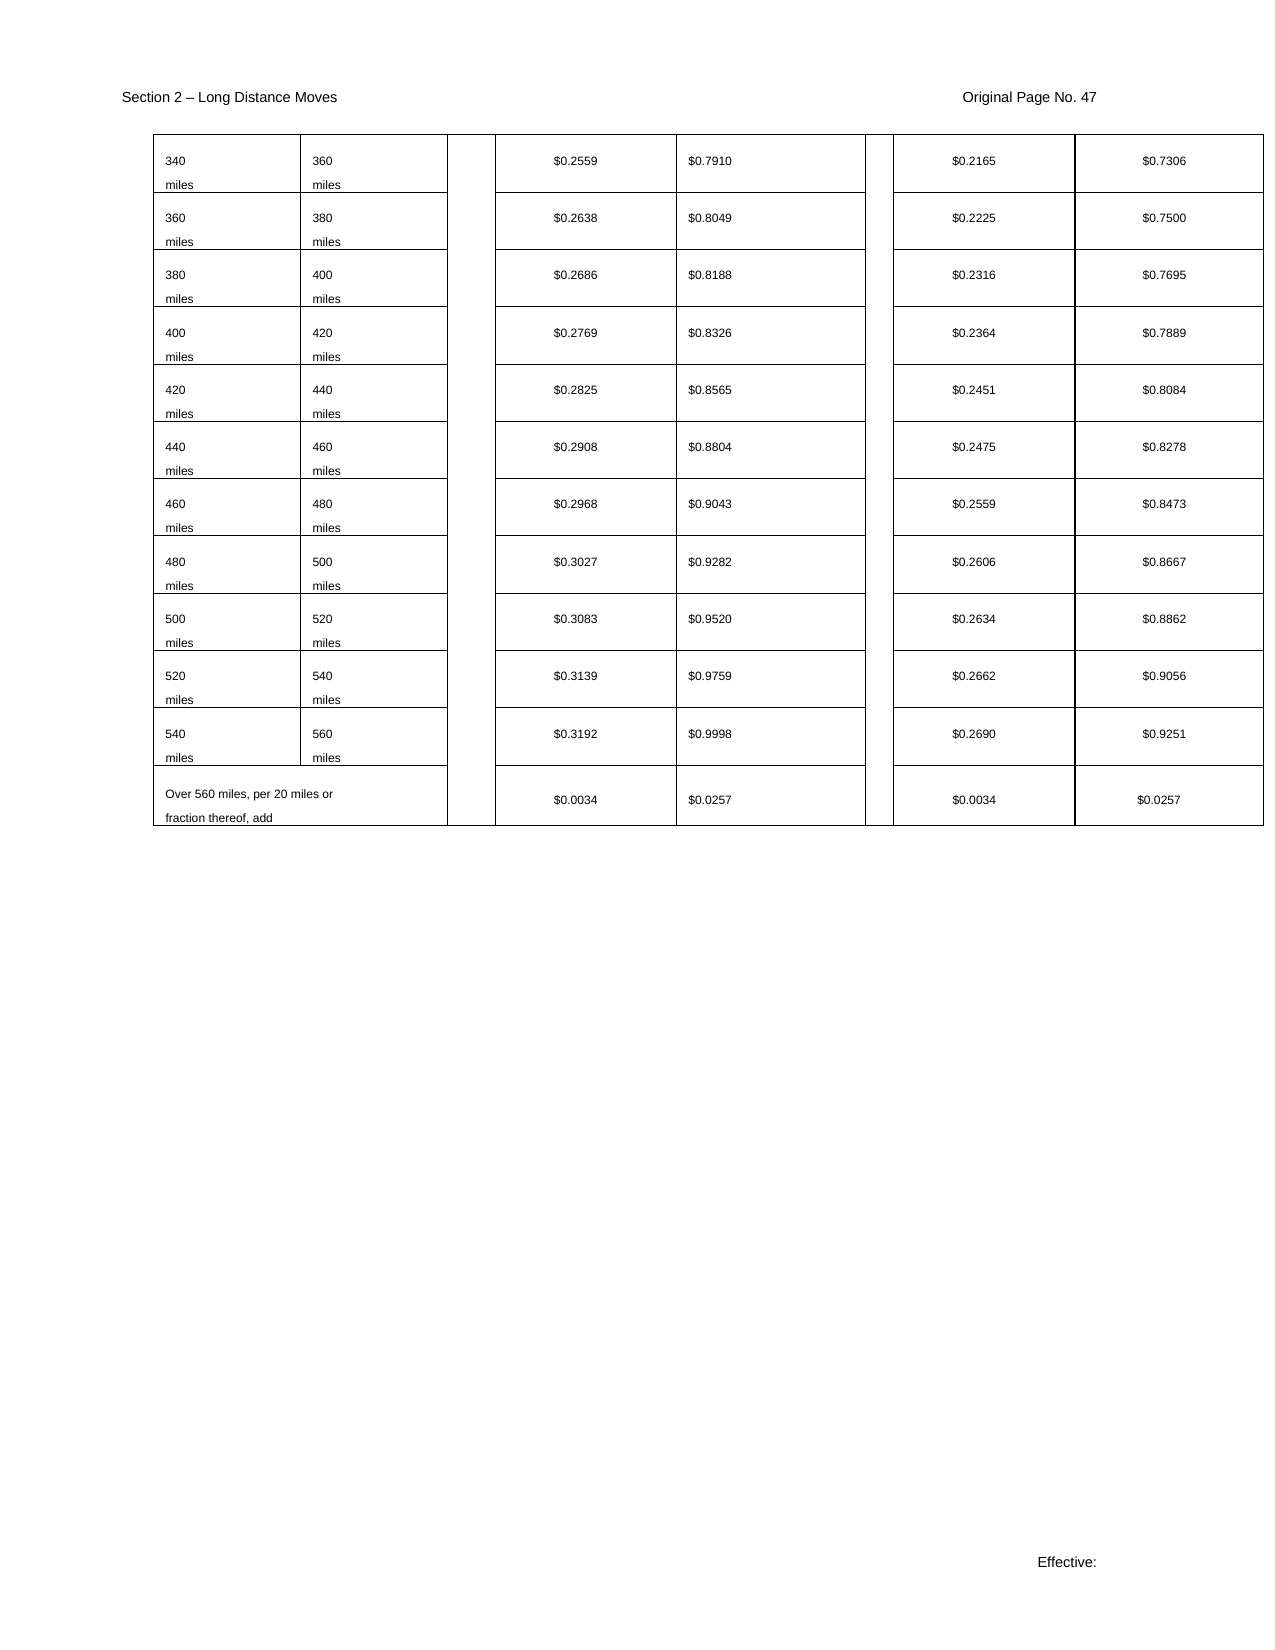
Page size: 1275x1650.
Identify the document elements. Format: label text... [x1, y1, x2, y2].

table_cell 540 miles [301, 651, 447, 707]
table_cell $0.2769 [496, 307, 676, 363]
table_cell $0.2908 [496, 422, 676, 478]
table_cell $0.0257 [1076, 766, 1263, 825]
table_cell 360 miles [154, 193, 300, 249]
table_cell $0.0034 [496, 766, 676, 825]
table_cell 460 miles [301, 422, 447, 478]
table_cell 360 miles [301, 135, 447, 192]
table_cell $0.2825 [496, 365, 676, 421]
table_cell $0.9759 [677, 651, 865, 707]
table_cell 560 miles [301, 708, 447, 765]
table_cell 480 miles [154, 536, 300, 593]
table_cell $0.8804 [677, 422, 865, 478]
table_cell $0.7695 [1076, 250, 1263, 306]
table_cell $0.9043 [677, 479, 865, 535]
table_cell $0.3027 [496, 536, 676, 593]
table_cell $0.3139 [496, 651, 676, 707]
table_cell $0.2364 [894, 307, 1074, 363]
table_cell $0.8667 [1076, 536, 1263, 593]
table_cell $0.2165 [894, 135, 1074, 192]
table_cell $0.2606 [894, 536, 1074, 593]
table_cell $0.8565 [677, 365, 865, 421]
table_cell 500 miles [154, 594, 300, 650]
table_cell $0.8084 [1076, 365, 1263, 421]
table_cell $0.0257 [677, 766, 865, 825]
table_cell $0.2475 [894, 422, 1074, 478]
table_cell $0.2559 [496, 135, 676, 192]
table_cell $0.2968 [496, 479, 676, 535]
table_cell $0.2638 [496, 193, 676, 249]
table_cell 460 miles [154, 479, 300, 535]
table_cell $0.3083 [496, 594, 676, 650]
table_cell 540 miles [154, 708, 300, 765]
table_cell 400 miles [301, 250, 447, 306]
table_cell $0.9282 [677, 536, 865, 593]
table_cell $0.0034 [894, 766, 1074, 825]
table_cell $0.3192 [496, 708, 676, 765]
table_cell $0.8473 [1076, 479, 1263, 535]
table_cell $0.9251 [1076, 708, 1263, 765]
table_cell $0.7889 [1076, 307, 1263, 363]
table_cell $0.7306 [1076, 135, 1263, 192]
table_cell $0.7910 [677, 135, 865, 192]
table_cell $0.2686 [496, 250, 676, 306]
table_cell $0.9520 [677, 594, 865, 650]
table_cell Over 560 miles, per 20 miles or fraction thereof, add [154, 766, 447, 825]
table_cell $0.8326 [677, 307, 865, 363]
table_cell 340 miles [154, 135, 300, 192]
table_cell $0.8862 [1076, 594, 1263, 650]
table_cell $0.8049 [677, 193, 865, 249]
table_cell $0.2662 [894, 651, 1074, 707]
table_cell $0.2451 [894, 365, 1074, 421]
table_cell $0.2316 [894, 250, 1074, 306]
table_cell $0.7500 [1076, 193, 1263, 249]
table_cell 420 miles [154, 365, 300, 421]
table_cell $0.2690 [894, 708, 1074, 765]
table_cell $0.2225 [894, 193, 1074, 249]
table_cell 420 miles [301, 307, 447, 363]
table_cell $0.8278 [1076, 422, 1263, 478]
table_cell 500 miles [301, 536, 447, 593]
table_cell 400 miles [154, 307, 300, 363]
table_cell $0.8188 [677, 250, 865, 306]
table_cell 520 miles [154, 651, 300, 707]
table_cell 440 miles [154, 422, 300, 478]
table_cell 520 miles [301, 594, 447, 650]
table_cell $0.9056 [1076, 651, 1263, 707]
table_cell 480 miles [301, 479, 447, 535]
table_cell $0.2634 [894, 594, 1074, 650]
table_cell 380 miles [301, 193, 447, 249]
table_cell 440 miles [301, 365, 447, 421]
table_cell $0.2559 [894, 479, 1074, 535]
table_cell $0.9998 [677, 708, 865, 765]
table_cell 380 miles [154, 250, 300, 306]
